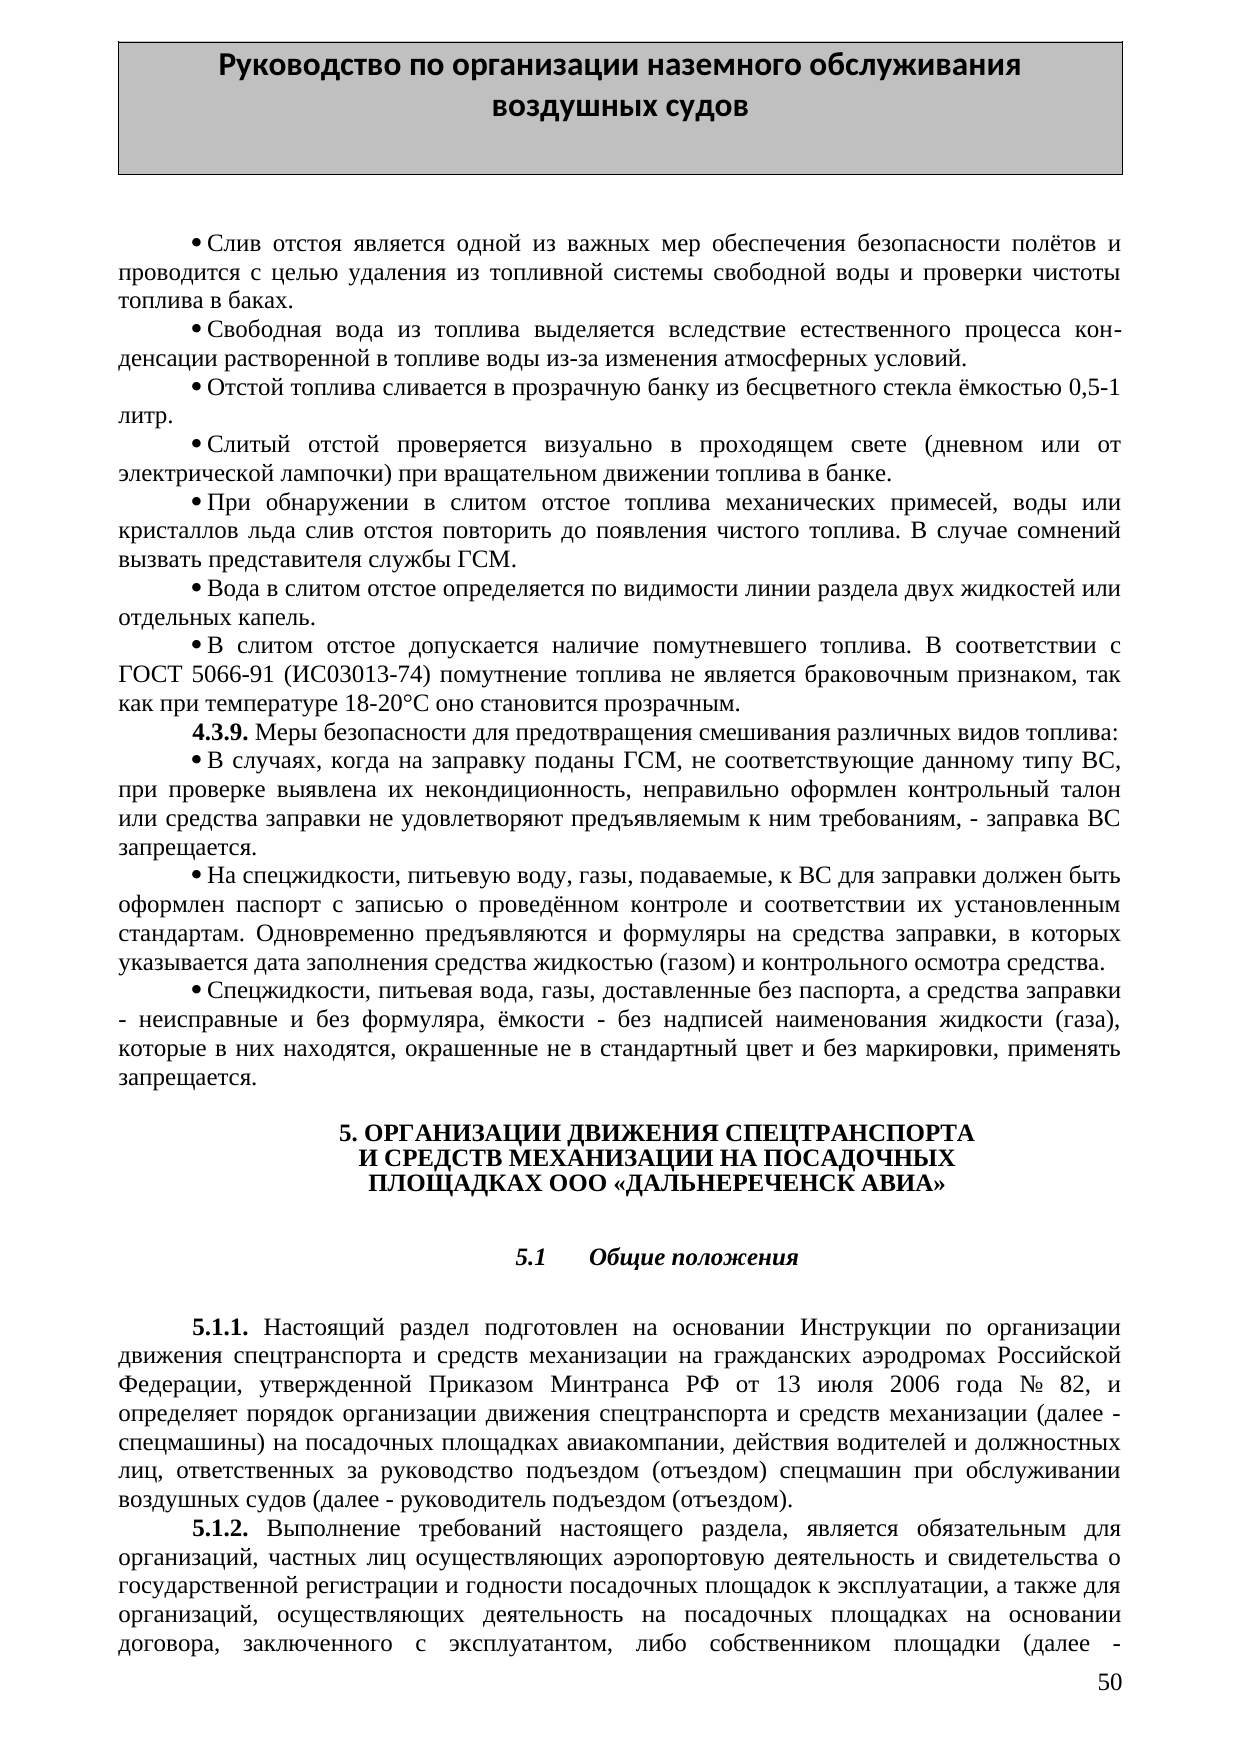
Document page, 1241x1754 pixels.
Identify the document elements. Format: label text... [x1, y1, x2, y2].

list Спецжидкости, питьевая вода, газы, доставленные без паспорта, а средства заправки - неисправные и без формуляра, ёмкости - без надписей наименования жидкости (газа), которые в них находятся, окрашенные не в стандартный цвет и без маркировки, применять запрещается. [118, 976, 1122, 1091]
list Слитый отстой проверяется визуально в проходящем свете (дневном или от электрической лампочки) при вращательном движении топлива в банке. [118, 429, 1122, 487]
subtitle ПЛОЩАДКАХ ООО «ДАЛЬНЕРЕЧЕНСК АВИА» [118, 1171, 1122, 1196]
list Свободная вода из топлива выделяется вследствие естественного процесса конденсации растворенной в топливе воды из-за изменения атмосферных условий. [118, 314, 1122, 372]
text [118, 1513, 1122, 1657]
subtitle 5. ОРГАНИЗАЦИИ ДВИЖЕНИЯ СПЕЦТРАНСПОРТА [118, 1121, 1122, 1146]
subtitle И СРЕДСТВ МЕХАНИЗАЦИИ НА ПОСАДОЧНЫХ [118, 1146, 1122, 1171]
list В случаях, когда на заправку поданы ГСМ, не соответствующие данному типу ВС, при проверке выявлена их некондиционность, неправильно оформлен контрольный талон или средства заправки не удовлетворяют предъявляемым к ним требованиям, - заправка ВС запрещается. [118, 746, 1122, 861]
list При обнаружении в слитом отстое топлива механических примесей, воды или кристаллов льда слив отстоя повторить до появления чистого топлива. В случае сомнений вызвать представителя службы ГСМ. [118, 487, 1122, 573]
list Отстой топлива сливается в прозрачную банку из бесцветного стекла ёмкостью 0,5-1 литр. [118, 372, 1122, 429]
text 5.1.1. Настоящий раздел подготовлен на основании Инструкции по организации движения спецтранспорта и средств механизации на гражданских аэродромах Российской Федерации, утвержденной Приказом Минтранса РФ от 13 июля 2006 года № 82, и определяет порядок организации движения спецтранспорта и средств механизации (далее - спецмашины) на посадочных площадках авиакомпании, действия водителей и должностных лиц, ответственных за руководство подъездом (отъездом) спецмашин при обслуживании воздушных судов (далее - руководитель подъездом (отъездом). [118, 1312, 1122, 1513]
list Вода в слитом отстое определяется по видимости линии раздела двух жидкостей или отдельных капель. [118, 573, 1122, 631]
list В слитом отстое допускается наличие помутневшего топлива. В соответствии с ГОСТ 5066-91 (ИС03013-74) помутнение топлива не является браковочным признаком, так как при температуре 18-20°С оно становится прозрачным. [118, 631, 1122, 717]
list На спецжидкости, питьевую воду, газы, подаваемые, к ВС для заправки должен быть оформлен паспорт с записью о проведённом контроле и соответствии их установленным стандартам. Одновременно предъявляются и формуляры на средства заправки, в которых указывается дата заполнения средства жидкостью (газом) и контрольного осмотра средства. [118, 861, 1122, 976]
subtitle Общие положения [118, 1245, 1122, 1270]
list Слив отстоя является одной из важных мер обеспечения безопасности полётов и проводится с целью удаления из топливной системы свободной воды и проверки чистоты топлива в баках. [118, 228, 1122, 314]
text 4.3.9. Меры безопасности для предотвращения смешивания различных видов топлива: [118, 717, 1122, 746]
